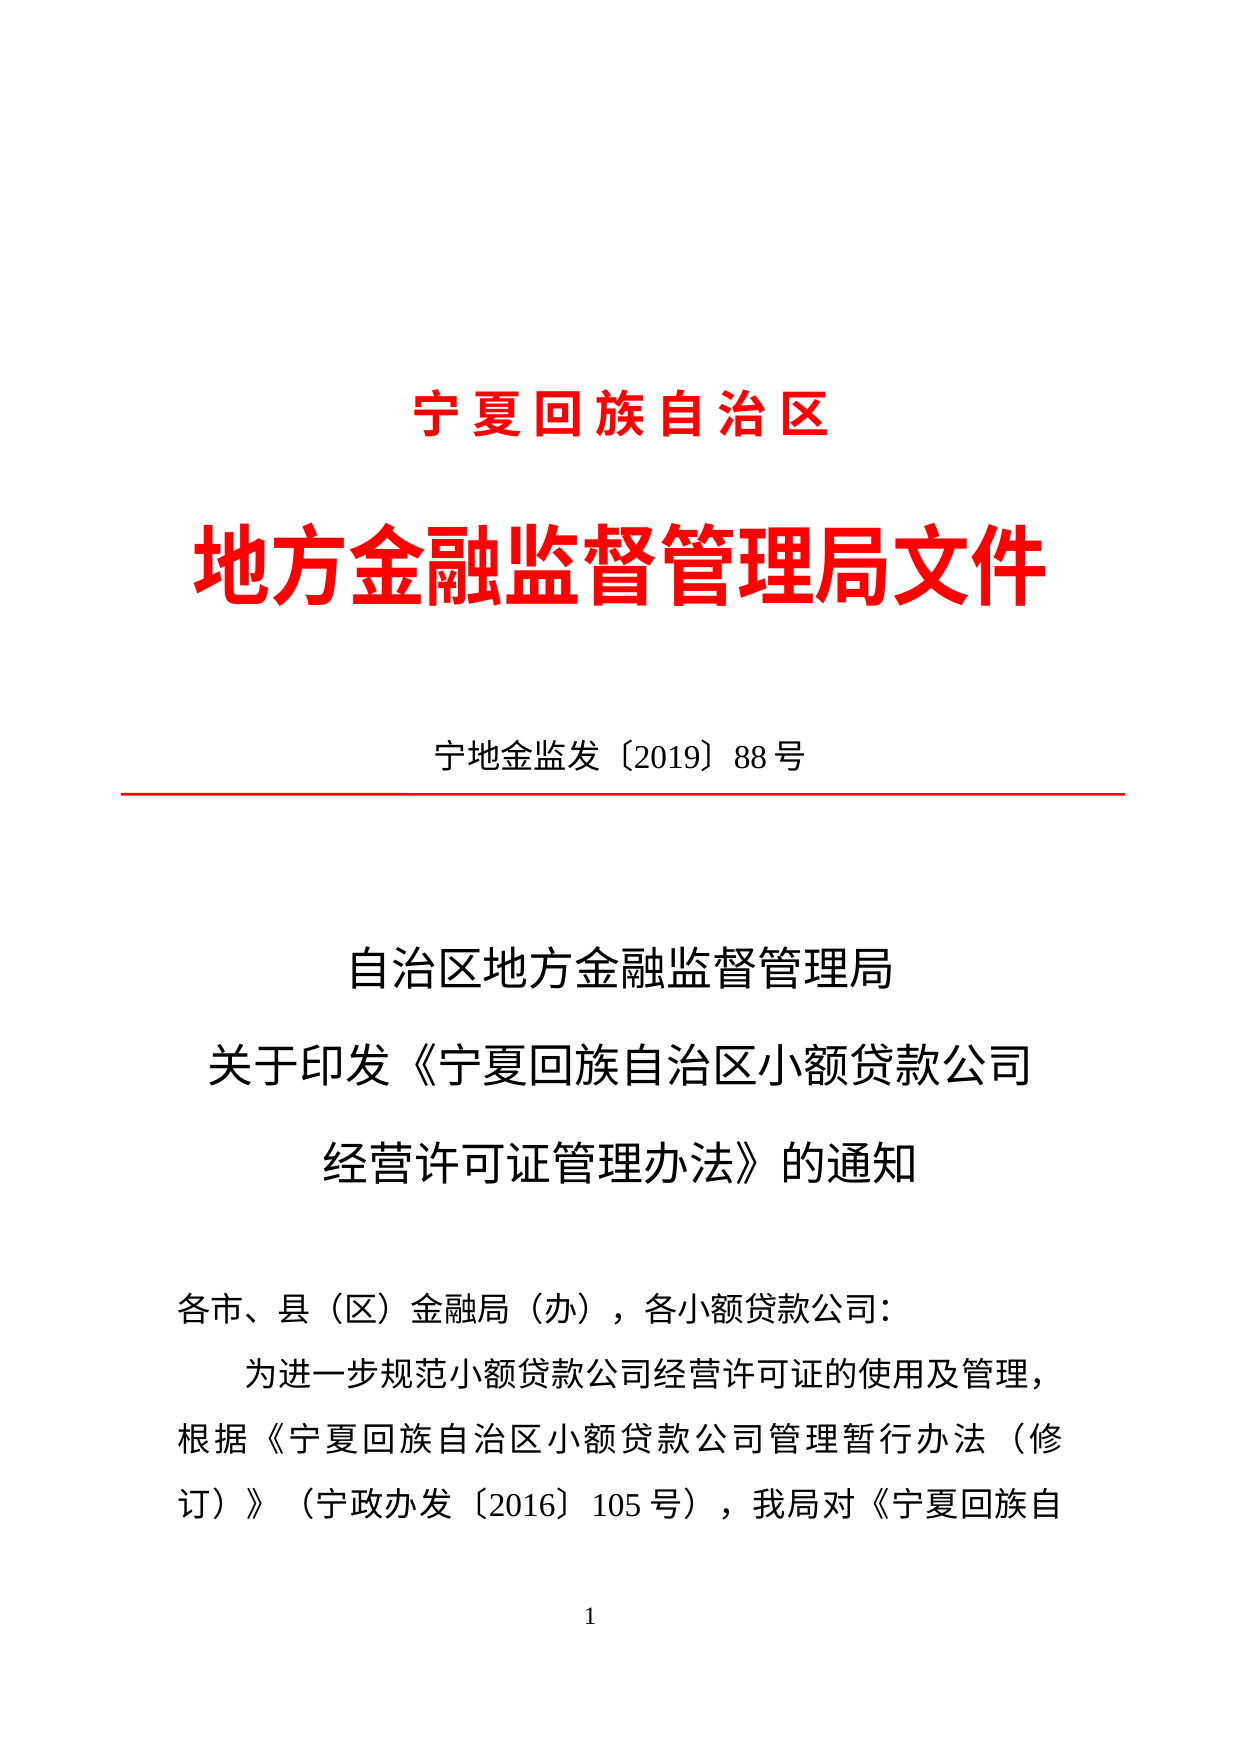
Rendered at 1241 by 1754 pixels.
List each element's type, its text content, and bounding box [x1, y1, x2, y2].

text 各市、县（区）金融局（办），各小额贷款公司： [177, 1274, 1063, 1339]
text 自治区地方金融监督管理局 [177, 916, 1063, 1014]
text 宁地金监发〔2019〕88号 [177, 721, 1063, 786]
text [177, 1339, 1063, 1534]
text 宁 夏 回 族 自 治 区 [177, 362, 1063, 459]
text 关于印发《宁夏回族自治区小额贷款公司 [177, 1014, 1063, 1111]
text 地方金融监督管理局文件 [177, 496, 1063, 626]
text 经营许可证管理办法》的通知 [177, 1111, 1063, 1209]
